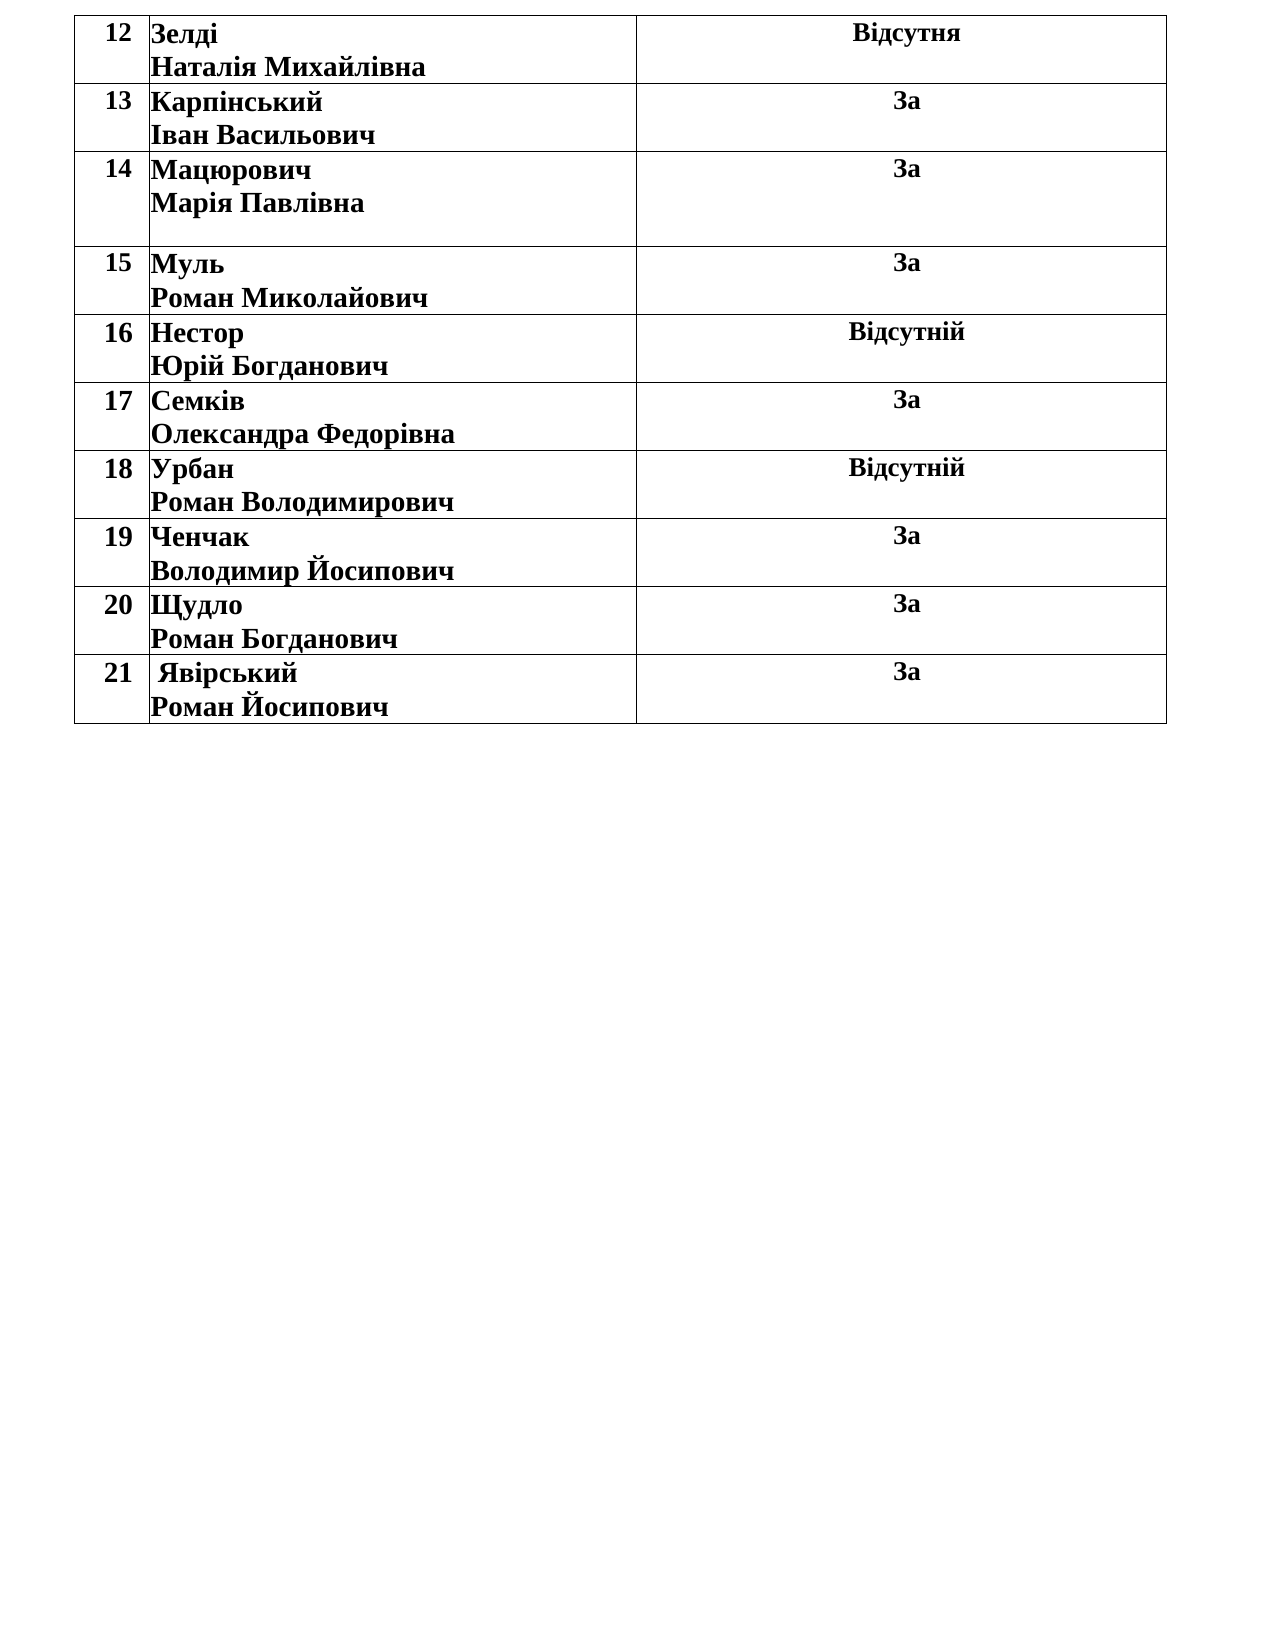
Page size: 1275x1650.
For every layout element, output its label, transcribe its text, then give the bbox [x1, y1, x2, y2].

table_cell 18 [75, 451, 149, 518]
table_cell Семків Олександра Федорівна [150, 383, 636, 450]
table_cell 20 [75, 587, 149, 654]
table_cell Нестор Юрій Богданович [150, 315, 636, 382]
table_cell Муль Роман Миколайович [150, 247, 636, 314]
table_cell Відсутній [637, 451, 1166, 518]
table_cell 17 [75, 383, 149, 450]
table_cell Карпінський Іван Васильович [150, 84, 636, 151]
table_cell За [637, 152, 1166, 246]
table_cell Відсутній [637, 315, 1166, 382]
table_cell 12 [75, 16, 149, 83]
table_cell Урбан Роман Володимирович [150, 451, 636, 518]
table_cell Мацюрович Марія Павлівна [150, 152, 636, 246]
table_cell За [637, 247, 1166, 314]
table_cell За [637, 587, 1166, 654]
table_cell Ченчак Володимир Йосипович [150, 519, 636, 586]
table_cell Щудло Роман Богданович [150, 587, 636, 654]
table_cell За [637, 655, 1166, 722]
table_cell Відсутня [637, 16, 1166, 83]
table_cell 16 [75, 315, 149, 382]
table_cell За [637, 519, 1166, 586]
table_cell 19 [75, 519, 149, 586]
table_cell Явірський Роман Йосипович [150, 655, 636, 722]
table_cell Зелді Наталія Михайлівна [150, 16, 636, 83]
table_cell 21 [75, 655, 149, 722]
table_cell За [637, 383, 1166, 450]
table_cell 15 [75, 247, 149, 314]
table_cell 14 [75, 152, 149, 246]
table_cell 13 [75, 84, 149, 151]
table_cell За [637, 84, 1166, 151]
